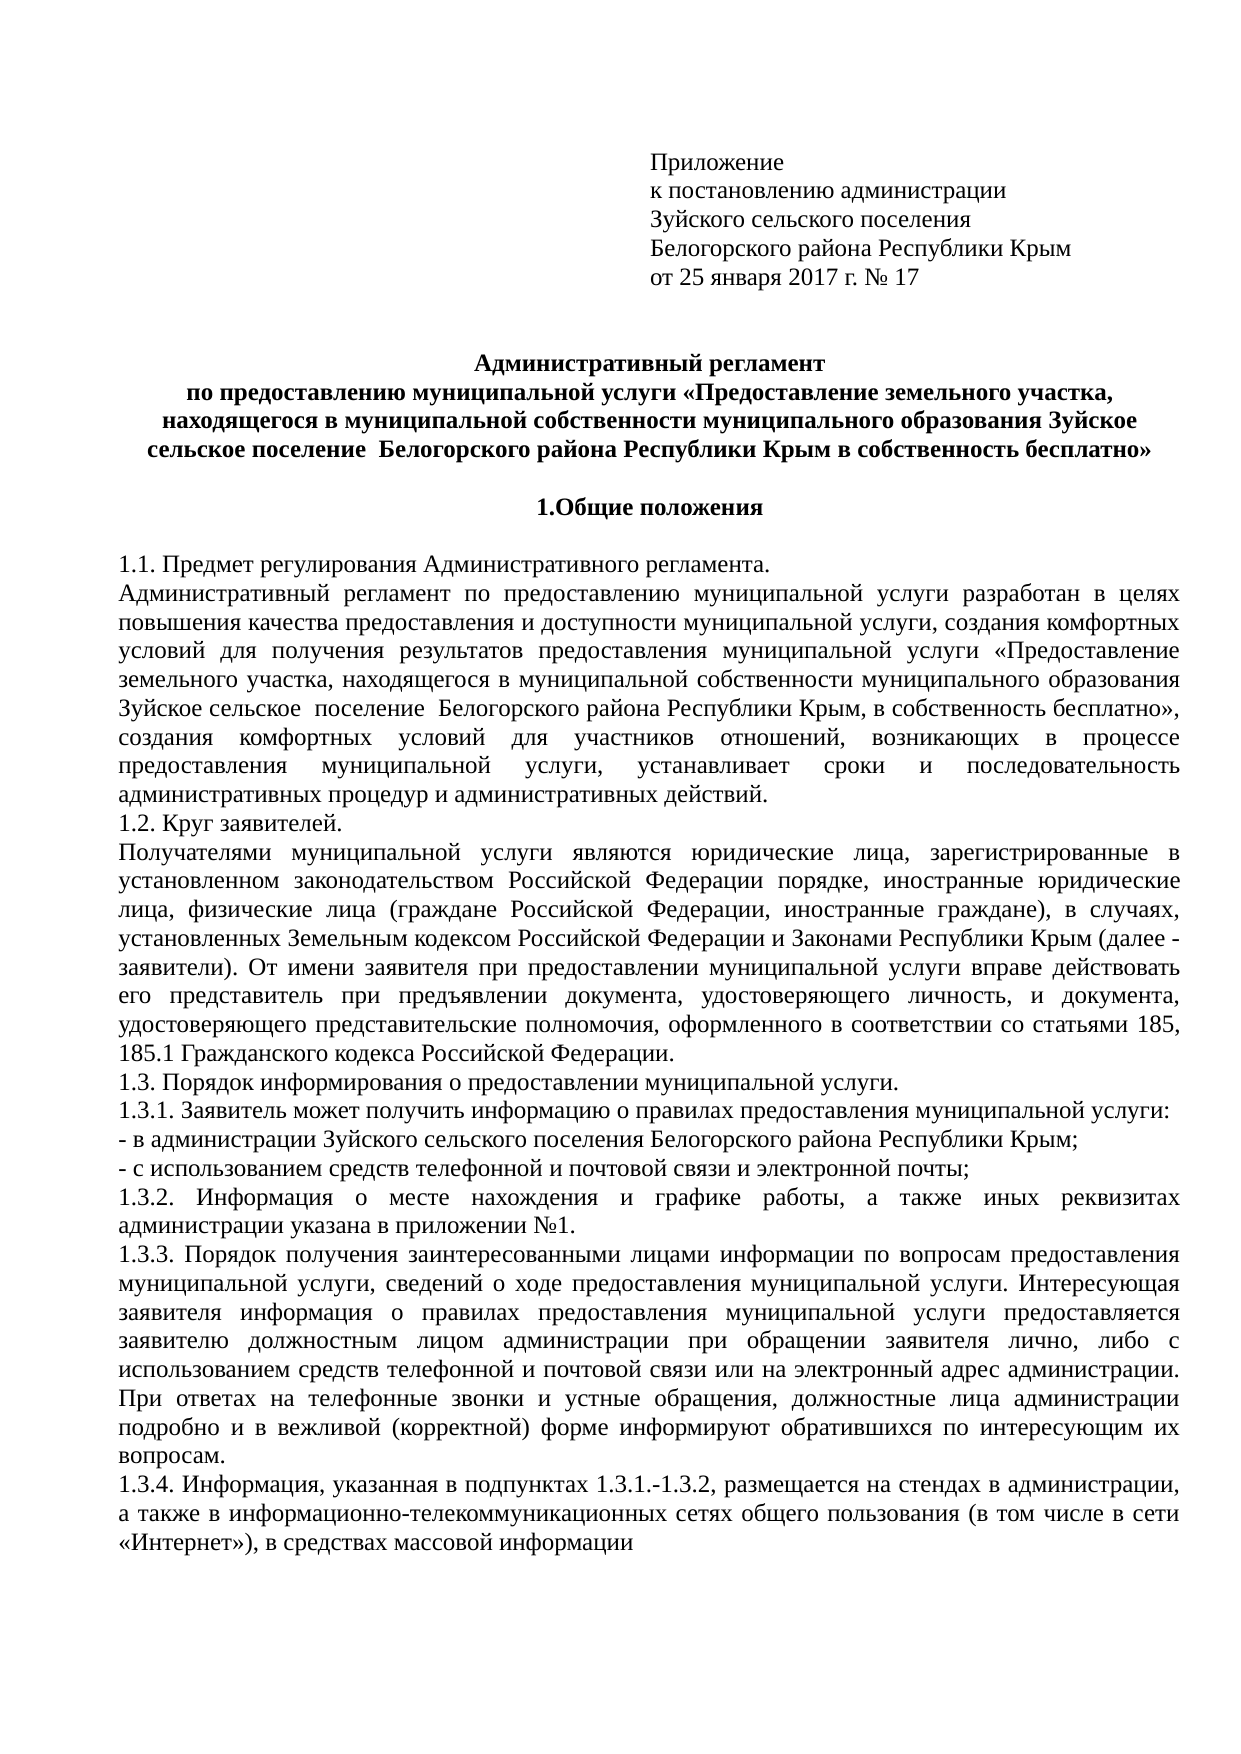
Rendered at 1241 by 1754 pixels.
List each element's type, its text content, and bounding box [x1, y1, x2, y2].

text 1.2. Круг заявителей. [118, 808, 1181, 837]
text по предоставлению муниципальной услуги «Предоставление земельного участка, находящегося в муниципальной собственности муниципального образования Зуйское сельское поселение Белогорского района Республики Крым в собственность бесплатно» [118, 377, 1181, 463]
text Белогорского района Республики Крым [118, 233, 1181, 262]
text Получателями муниципальной услуги являются юридические лица, зарегистрированные в установленном законодательством Российской Федерации порядке, иностранные юридические лица, физические лица (граждане Российской Федерации, иностранные граждане), в случаях, установленных Земельным кодексом Российской Федерации и Законами Республики Крым (далее - заявители). От имени заявителя при предоставлении муниципальной услуги вправе действовать его представитель при предъявлении документа, удостоверяющего личность, и документа, удостоверяющего представительские полномочия, оформленного в соответствии со статьями 185, 185.1 Гражданского кодекса Российской Федерации. [118, 837, 1181, 1067]
text - в администрации Зуйского сельского поселения Белогорского района Республики Крым; [118, 1124, 1181, 1153]
text 1.1. Предмет регулирования Административного регламента. [118, 549, 1181, 578]
text Административный регламент [118, 348, 1181, 377]
text 1.3.2. Информация о месте нахождения и графике работы, а также иных реквизитах администрации указана в приложении №1. [118, 1182, 1181, 1239]
text 1.3.4. Информация, указанная в подпунктах 1.3.1.-1.3.2, размещается на стендах в администрации, а также в информационно-телекоммуникационных сетях общего пользования (в том числе в сети «Интернет»), в средствах массовой информации [118, 1469, 1181, 1556]
text - с использованием средств телефонной и почтовой связи и электронной почты; [118, 1153, 1181, 1182]
text Административный регламент по предоставлению муниципальной услуги разработан в целях повышения качества предоставления и доступности муниципальной услуги, создания комфортных условий для получения результатов предоставления муниципальной услуги «Предоставление земельного участка, находящегося в муниципальной собственности муниципального образования Зуйское сельское поселение Белогорского района Республики Крым, в собственность бесплатно», создания комфортных условий для участников отношений, возникающих в процессе предоставления муниципальной услуги, устанавливает сроки и последовательность административных процедур и административных действий. [118, 578, 1181, 808]
text 1.3.1. Заявитель может получить информацию о правилах предоставления муниципальной услуги: [118, 1096, 1181, 1124]
text 1.3.3. Порядок получения заинтересованными лицами информации по вопросам предоставления муниципальной услуги, сведений о ходе предоставления муниципальной услуги. Интересующая заявителя информация о правилах предоставления муниципальной услуги предоставляется заявителю должностным лицом администрации при обращении заявителя лично, либо с использованием средств телефонной и почтовой связи или на электронный адрес администрации. При ответах на телефонные звонки и устные обращения, должностные лица администрации подробно и в вежливой (корректной) форме информируют обратившихся по интересующим их вопросам. [118, 1239, 1181, 1469]
text от 25 января 2017 г. № 17 [118, 262, 1181, 291]
text 1.Общие положения [118, 492, 1181, 521]
text к постановлению администрации [118, 176, 1181, 204]
text Зуйского сельского поселения [118, 204, 1181, 233]
text 1.3. Порядок информирования о предоставлении муниципальной услуги. [118, 1067, 1181, 1096]
text Приложение [118, 147, 1181, 176]
